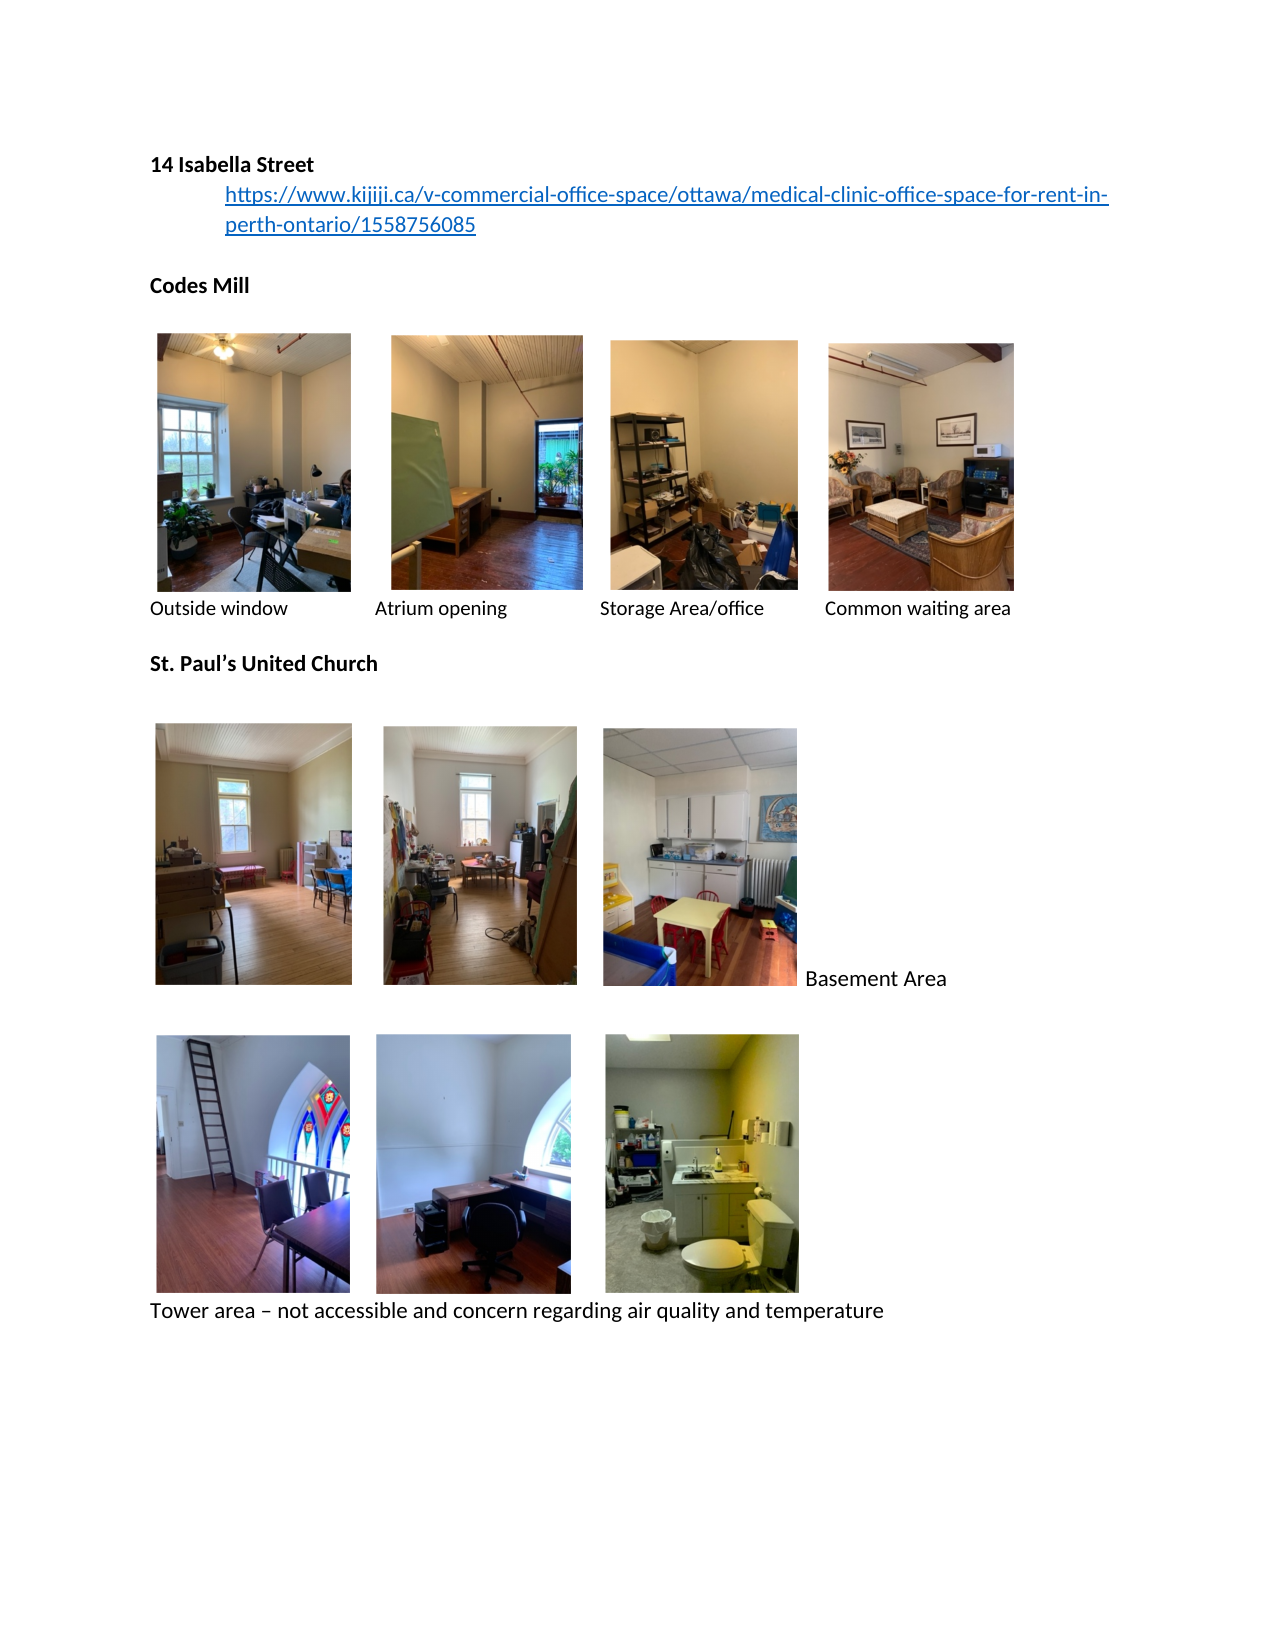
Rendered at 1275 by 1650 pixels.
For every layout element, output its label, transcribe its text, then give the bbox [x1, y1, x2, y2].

text Codes Mill [150, 271, 1125, 299]
picture [611, 341, 798, 590]
picture [606, 1035, 799, 1292]
picture [156, 724, 352, 985]
text 14 Isabella Street [150, 150, 1125, 178]
picture [377, 1035, 571, 1293]
picture [604, 729, 797, 986]
picture [158, 334, 351, 592]
picture [384, 727, 577, 985]
text Tower area – not accessible and concern regarding air quality and temperature [150, 1296, 1125, 1324]
text St. Paul’s United Church [150, 649, 1125, 677]
text Outside window Atrium opening Storage Area/office Common waiting area [150, 595, 1125, 620]
list https://www.kijiji.ca/v-commercial-office-space/ottawa/medical-clinic-office-space-for-rent-in-perth-ontario/1558756085 [225, 180, 1125, 238]
picture [157, 1036, 350, 1292]
picture [392, 336, 583, 589]
picture [829, 344, 1014, 590]
